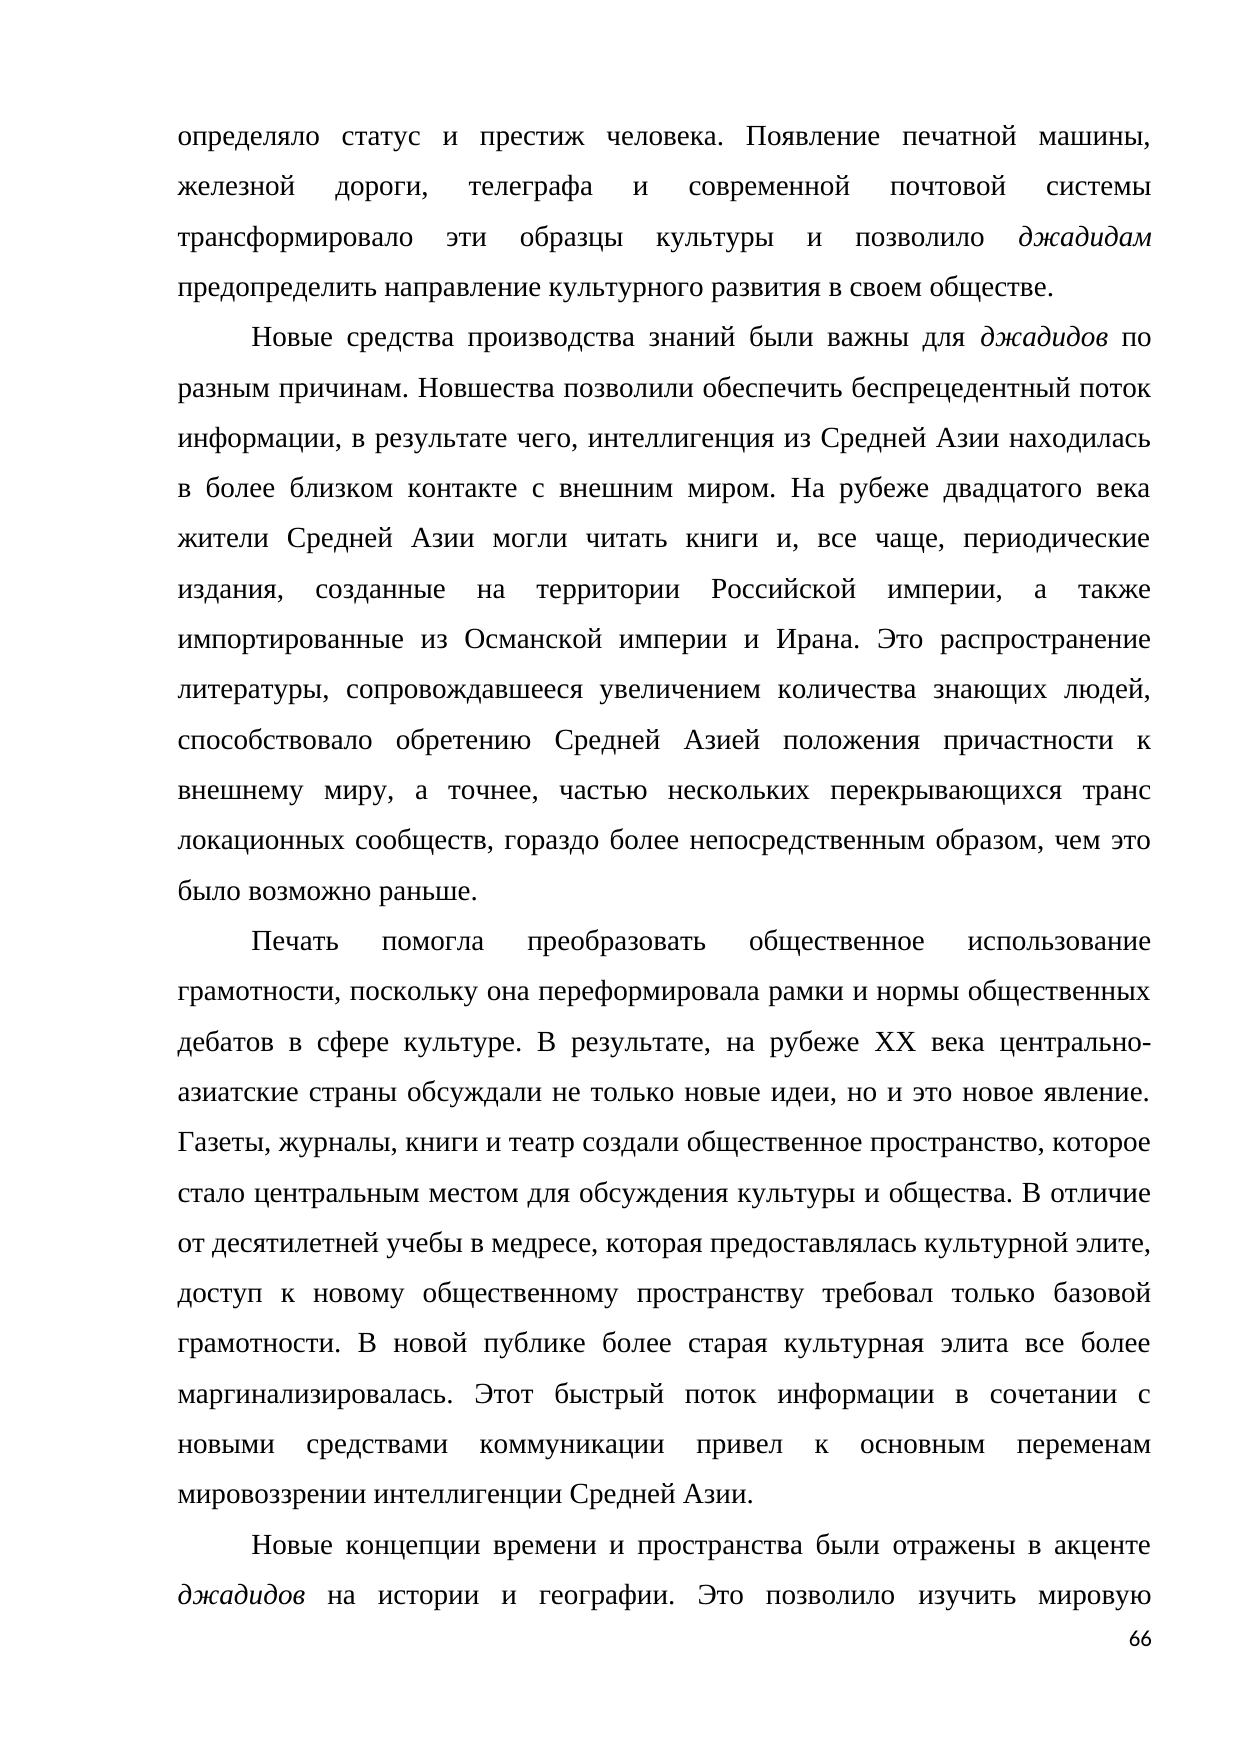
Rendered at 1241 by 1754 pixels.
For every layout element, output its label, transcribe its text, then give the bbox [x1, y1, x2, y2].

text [177, 118, 1152, 303]
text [177, 1527, 1152, 1611]
text Печать помогла преобразовать общественное использование грамотности, поскольку она переформировала рамки и нормы общественных дебатов в сфере культуре. В результате, на рубеже XX века центрально-азиатские страны обсуждали не только новые идеи, но и это новое явление. Газеты, журналы, книги и театр создали общественное пространство, которое стало центральным местом для обсуждения культуры и общества. В отличие от десятилетней учебы в медресе, которая предоставлялась культурной элите, доступ к новому общественному пространству требовал только базовой грамотности. В новой публике более старая культурная элита все более маргинализировалась. Этот быстрый поток информации в сочетании с новыми средствами коммуникации привел к основным переменам мировоззрении интеллигенции Средней Азии. [177, 923, 1152, 1510]
text Новые средства производства знаний были важны для джадидов по разным причинам. Новшества позволили обеспечить беспрецедентный поток информации, в результате чего, интеллигенция из Средней Азии находилась в более близком контакте с внешним миром. На рубеже двадцатого века жители Средней Азии могли читать книги и, все чаще, периодические издания, созданные на территории Российской империи, а также импортированные из Османской империи и Ирана. Это распространение литературы, сопровождавшееся увеличением количества знающих людей, способствовало обретению Средней Азией положения причастности к внешнему миру, а точнее, частью нескольких перекрывающихся транс локационных сообществ, гораздо более непосредственным образом, чем это было возможно раньше. [177, 319, 1152, 906]
